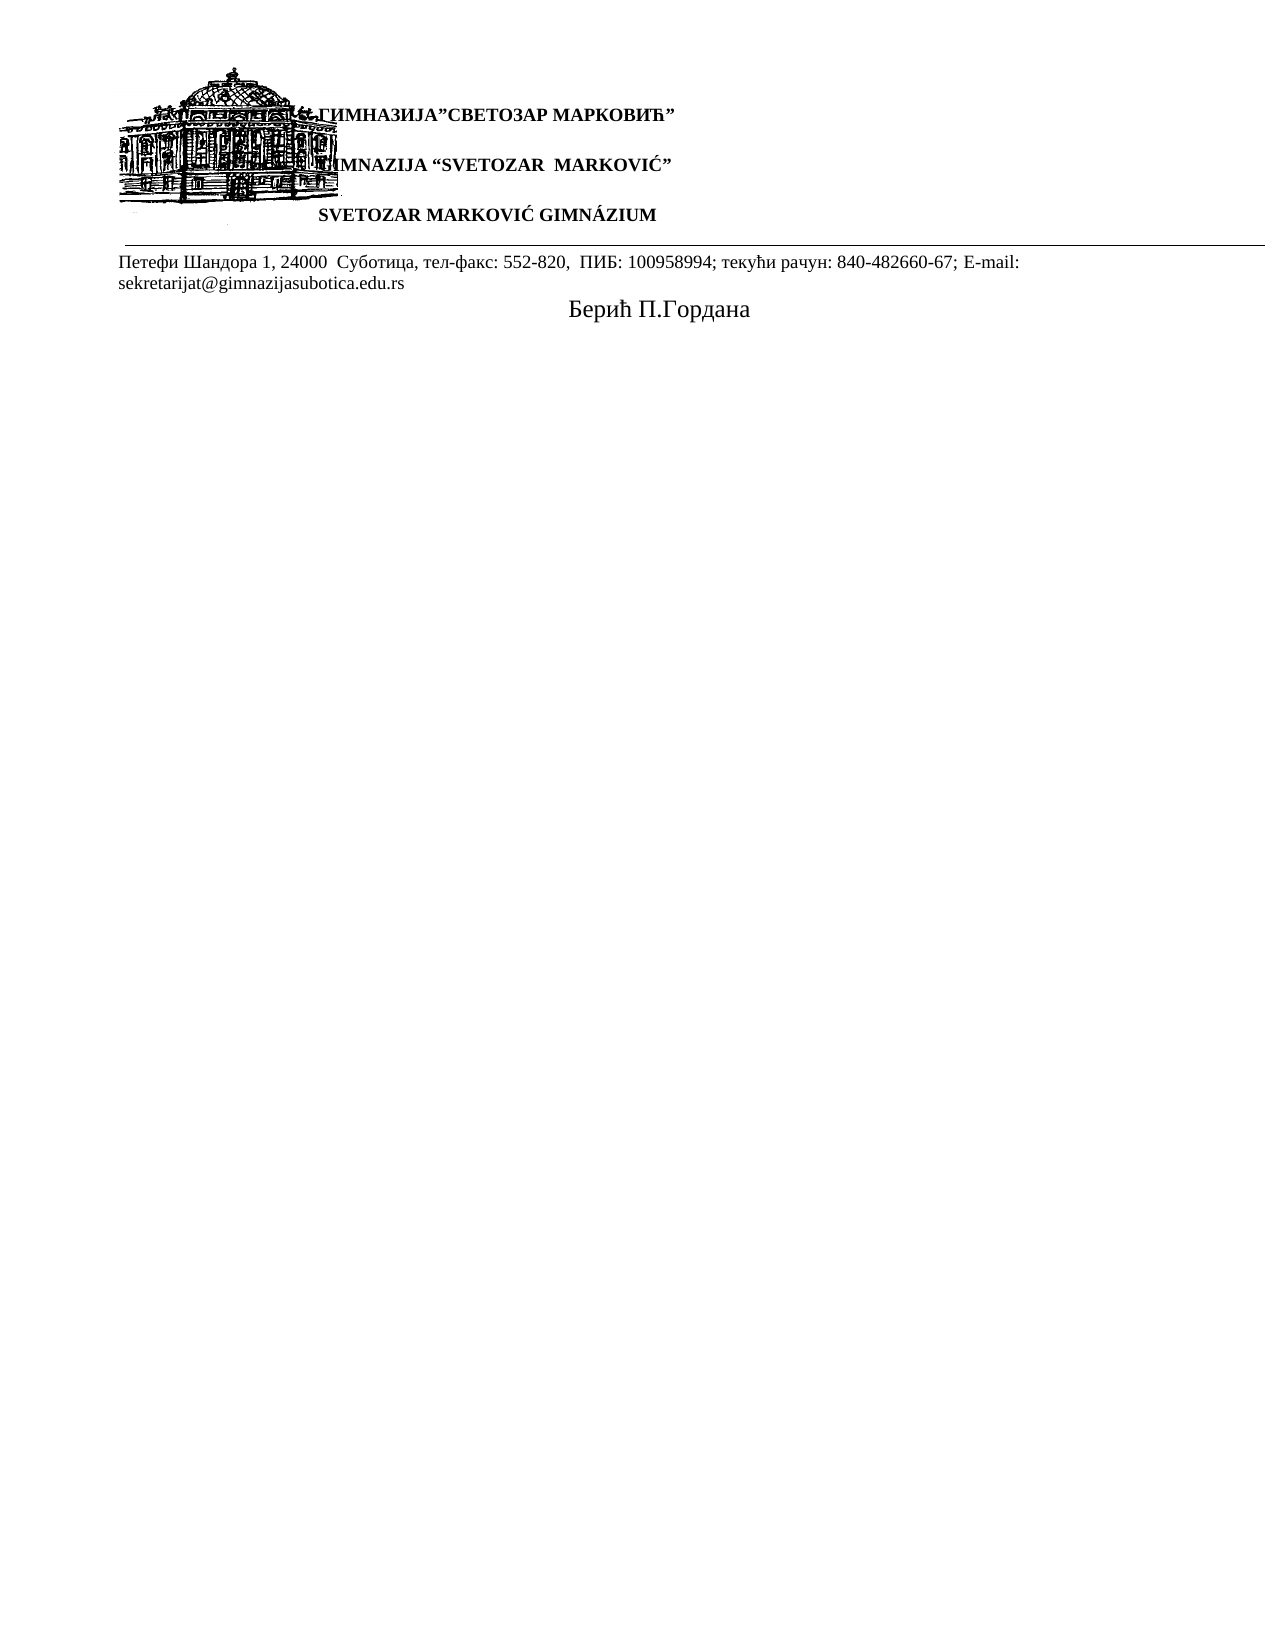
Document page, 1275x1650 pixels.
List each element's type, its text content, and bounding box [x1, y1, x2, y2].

picture [106, 56, 351, 226]
text Берић П.Гордана [118, 294, 1211, 322]
